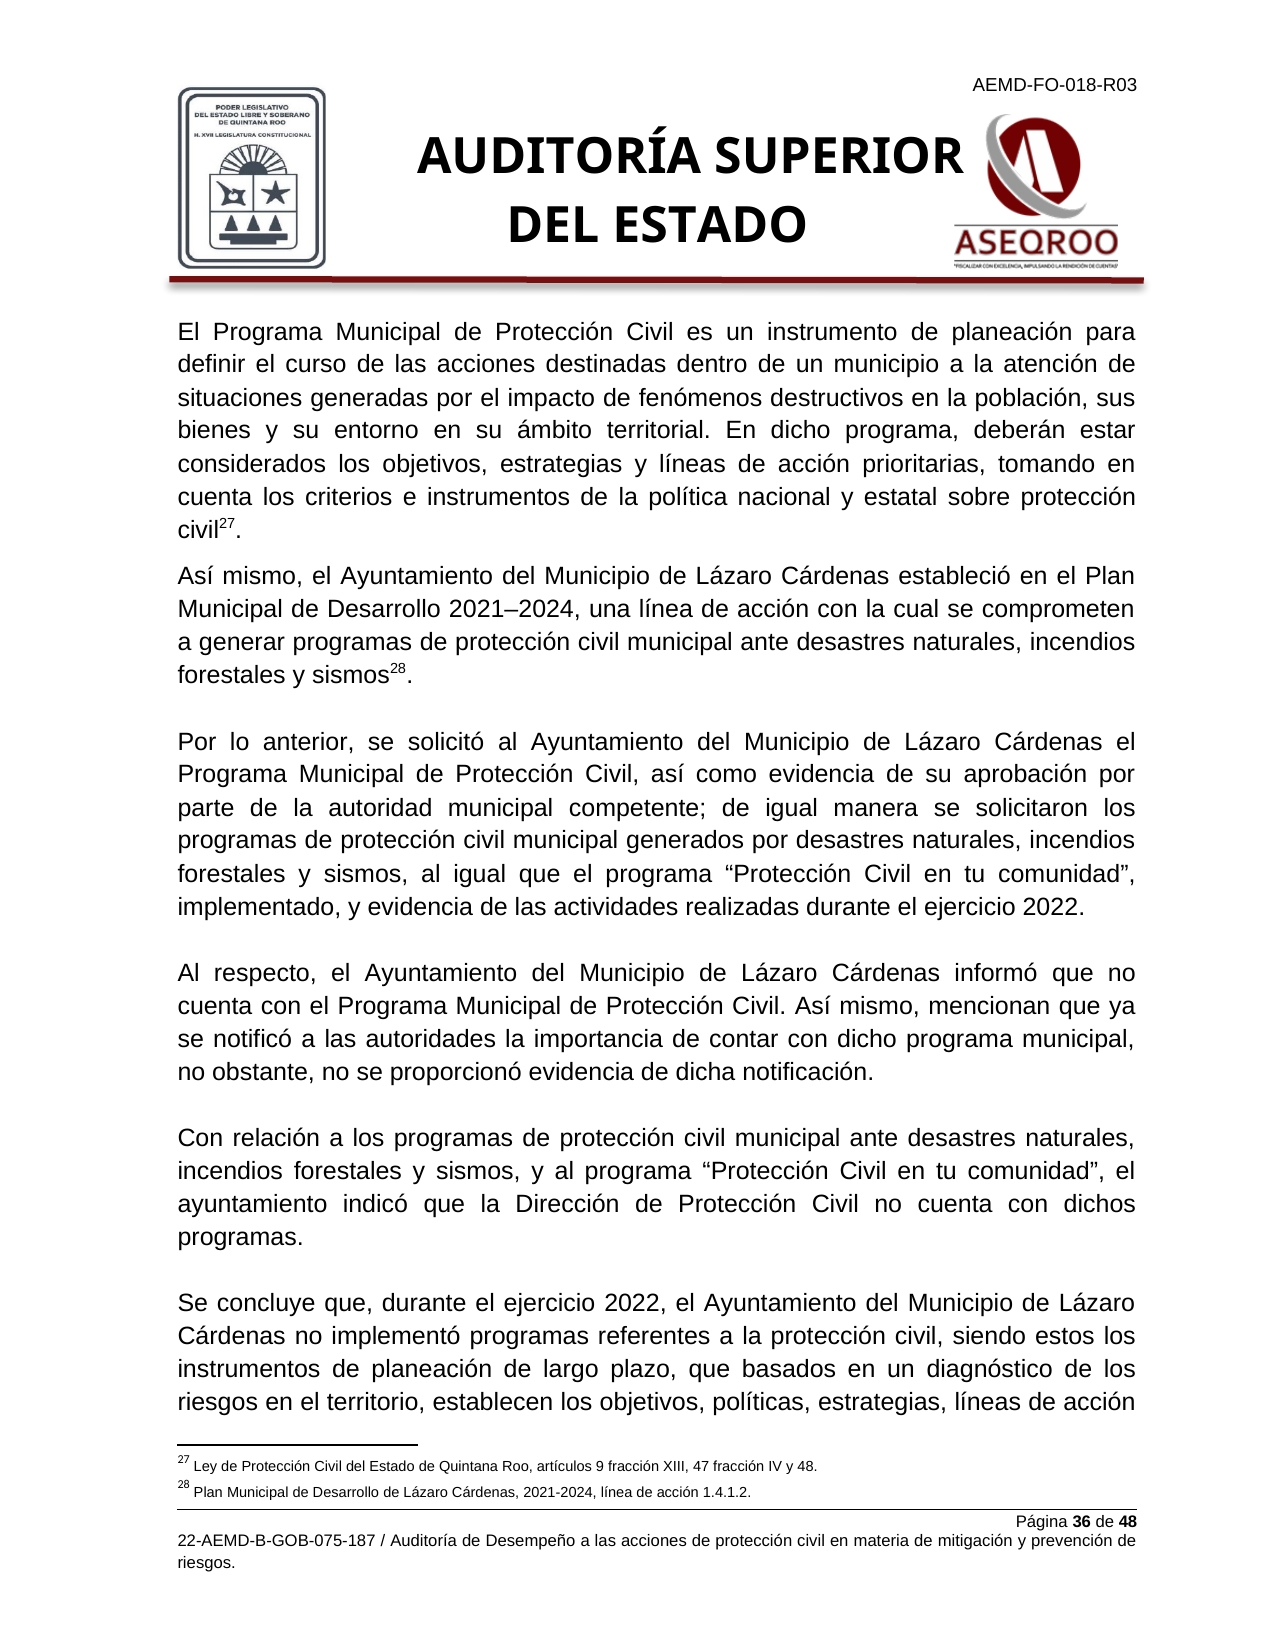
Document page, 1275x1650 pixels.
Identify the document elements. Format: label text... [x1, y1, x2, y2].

text Con relación a los programas de protección civil municipal ante desastres naturales, incendios forestales y sismos, y al programa “Protección Civil en tu comunidad”, el ayuntamiento indicó que la Dirección de Protección Civil no cuenta con dichos programas. [177, 1123, 1137, 1251]
text Por lo anterior, se solicitó al Ayuntamiento del Municipio de Lázaro Cárdenas el Programa Municipal de Protección Civil, así como evidencia de su aprobación por parte de la autoridad municipal competente; de igual manera se solicitaron los programas de protección civil municipal generados por desastres naturales, incendios forestales y sismos, al igual que el programa “Protección Civil en tu comunidad”, implementado, y evidencia de las actividades realizadas durante el ejercicio 2022. [177, 726, 1137, 920]
text Así mismo, el Ayuntamiento del Municipio de Lázaro Cárdenas estableció en el Plan Municipal de Desarrollo 2021–2024, una línea de acción con la cual se comprometen a generar programas de protección civil municipal ante desastres naturales, incendios forestales y sismos. [177, 561, 1137, 689]
text El Programa Municipal de Protección Civil es un instrumento de planeación para definir el curso de las acciones destinadas dentro de un municipio a la atención de situaciones generadas por el impacto de fenómenos destructivos en la población, sus bienes y su entorno en su ámbito territorial. En dicho programa, deberán estar considerados los objetivos, estrategias y líneas de acción prioritarias, tomando en cuenta los criterios e instrumentos de la política nacional y estatal sobre protección civil. [177, 316, 1137, 543]
picture [177, 85, 326, 269]
text Al respecto, el Ayuntamiento del Municipio de Lázaro Cárdenas informó que no cuenta con el Programa Municipal de Protección Civil. Así mismo, mencionan que ya se notificó a las autoridades la importancia de contar con dicho programa municipal, no obstante, no se proporcionó evidencia de dicha notificación. [177, 958, 1137, 1085]
picture [954, 114, 1118, 269]
